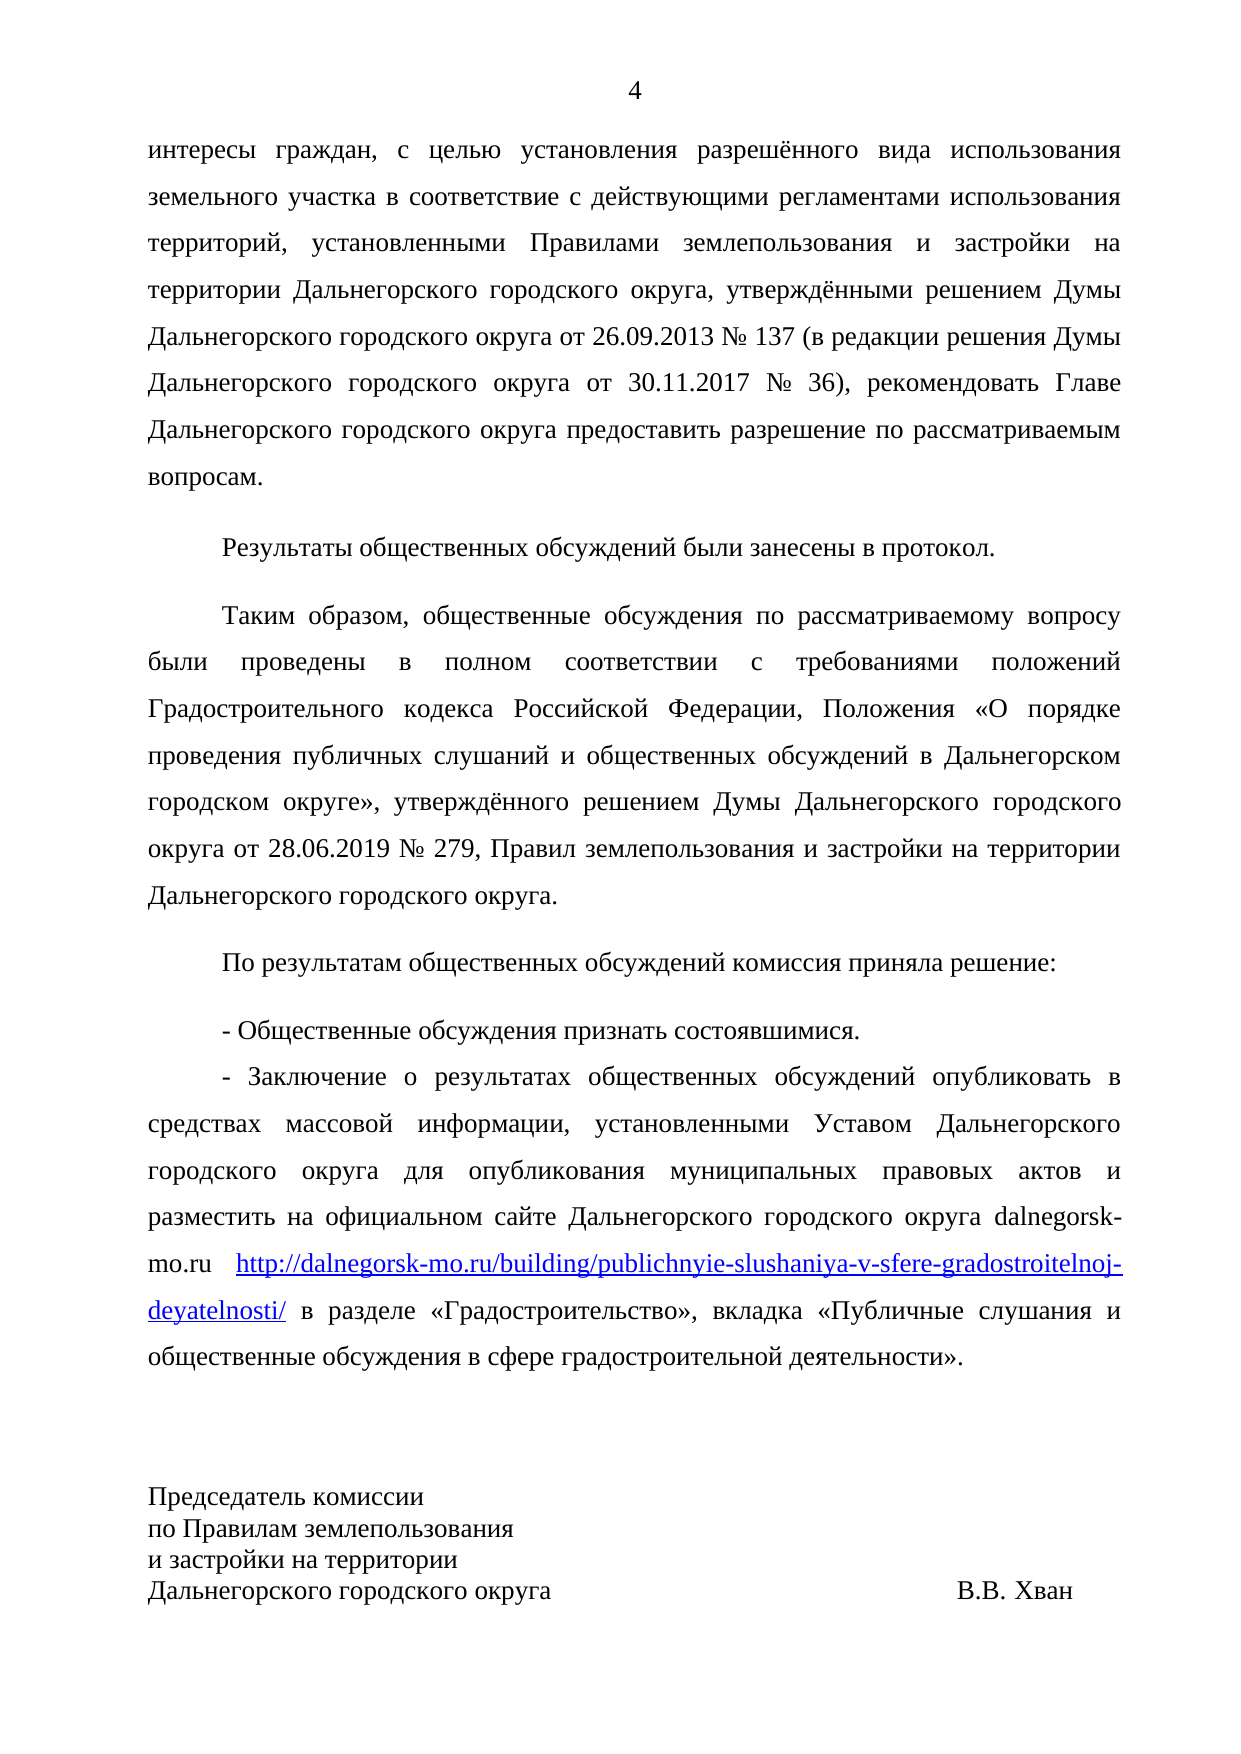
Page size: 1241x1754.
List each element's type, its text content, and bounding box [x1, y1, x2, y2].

text По результатам общественных обсуждений комиссия приняла решение: [148, 946, 1122, 977]
text - Общественные обсуждения признать состоявшимися. [148, 1014, 1122, 1045]
text - Заключение о результатах общественных обсуждений опубликовать в средствах массовой информации, установленными Уставом Дальнегорского городского округа для опубликования муниципальных правовых актов и разместить на официальном сайте Дальнегорского городского округа dalnegorsk-mo.ru http://dalnegorsk-mo.ru/building/publichnyie-slushaniya-v-sfere-gradostroitelnoj-deyatelnosti/ в разделе «Градостроительство», вкладка «Публичные слушания и общественные обсуждения в сфере градостроительной деятельности». [148, 1061, 1122, 1372]
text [148, 133, 1122, 491]
text Председатель комиссии [148, 1481, 1122, 1512]
text Результаты общественных обсуждений были занесены в протокол. [148, 531, 1122, 562]
text по Правилам землепользования [148, 1512, 1122, 1543]
text и застройки на территории [148, 1543, 1122, 1574]
text Таким образом, общественные обсуждения по рассматриваемому вопросу были проведены в полном соответствии с требованиями положений Градостроительного кодекса Российской Федерации, Положения «О порядке проведения публичных слушаний и общественных обсуждений в Дальнегорском городском округе», утверждённого решением Думы Дальнегорского городского округа от 28.06.2019 № 279, Правил землепользования и застройки на территории Дальнегорского городского округа. [148, 599, 1122, 910]
text Дальнегорского городского округа В.В. Хван [148, 1574, 1122, 1605]
